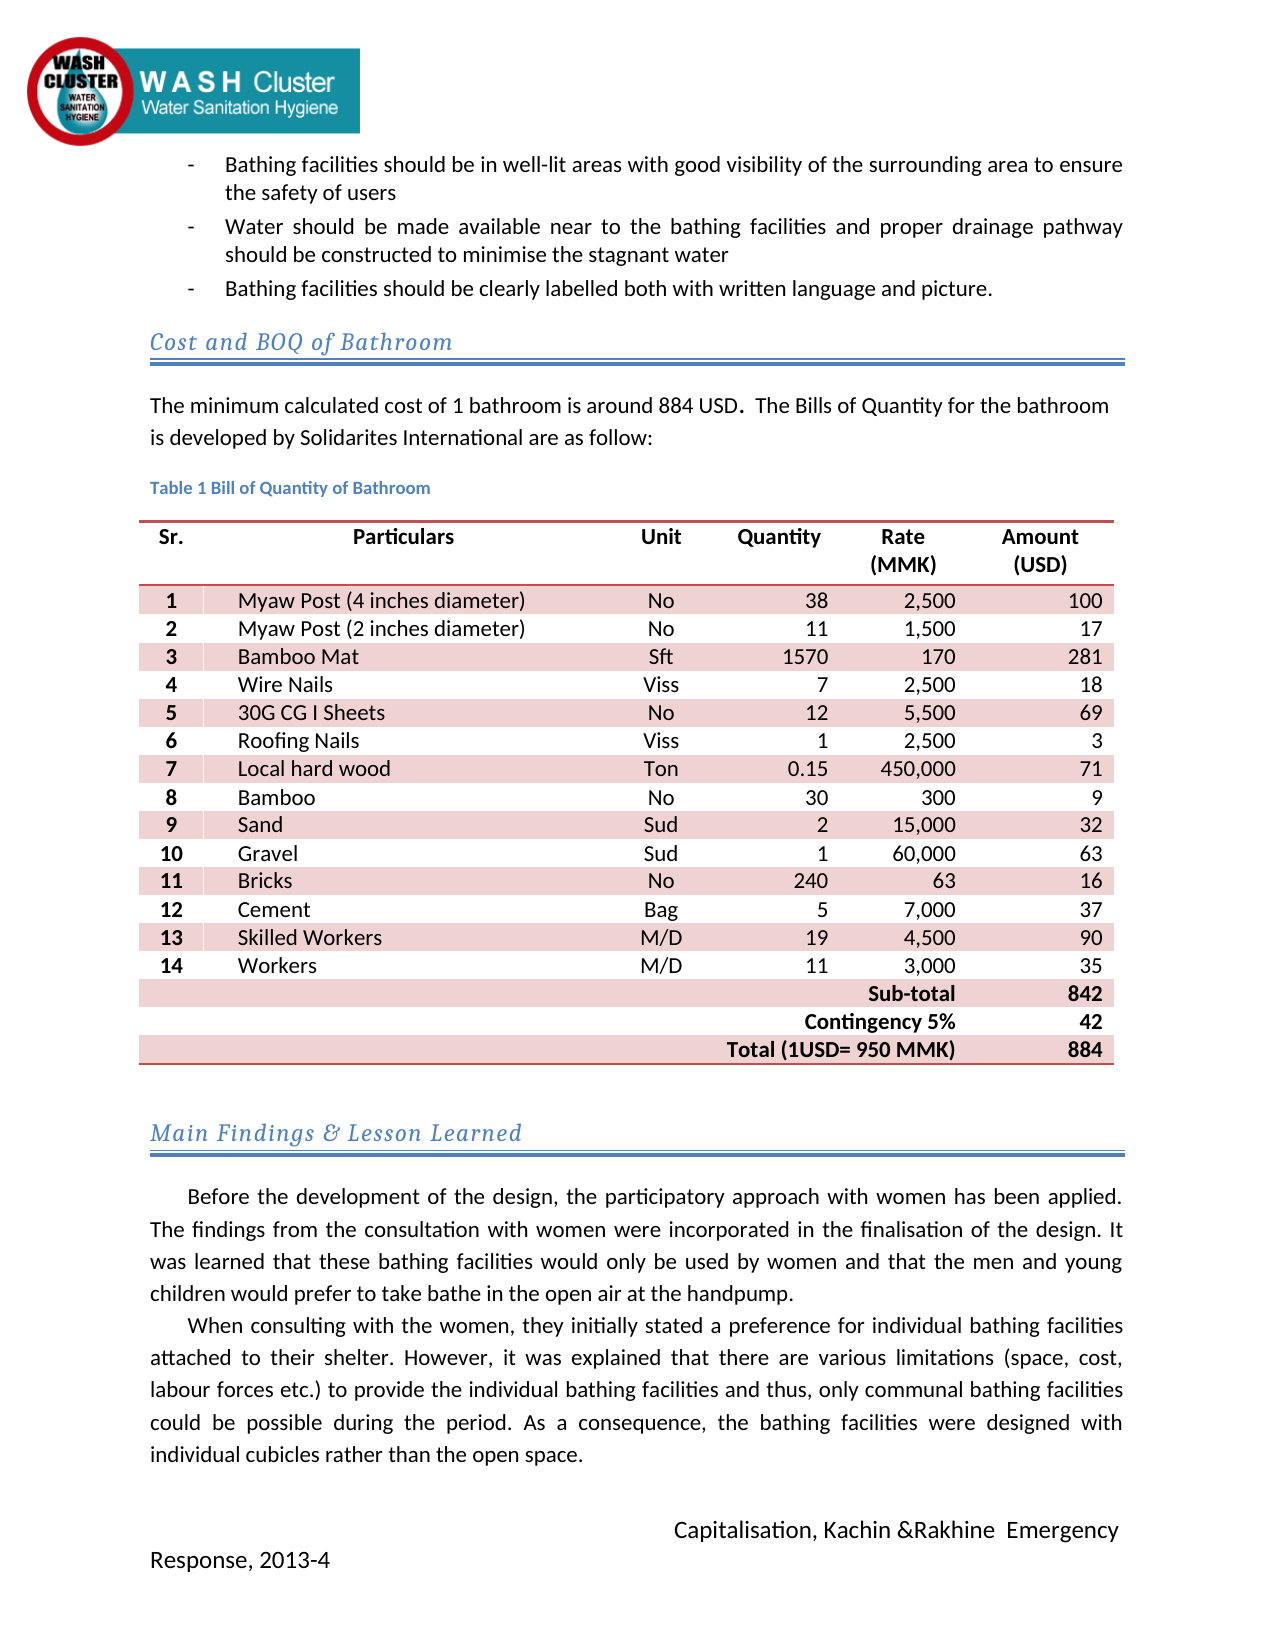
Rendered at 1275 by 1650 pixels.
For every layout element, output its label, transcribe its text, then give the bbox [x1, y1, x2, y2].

table_cell 300 [839, 783, 967, 811]
table_header Amount (USD) [967, 523, 1114, 584]
table_cell 30 [719, 783, 839, 811]
table_cell 7,000 [839, 895, 967, 923]
table_header Unit [603, 523, 719, 584]
table_cell 15,000 [839, 811, 967, 839]
table_cell Sub-total [139, 979, 967, 1007]
table_cell 14 [139, 951, 203, 979]
table_cell 5 [719, 895, 839, 923]
table_cell 170 [839, 643, 967, 671]
table_cell 5,500 [839, 699, 967, 727]
table_cell 30G CG I Sheets [204, 699, 603, 727]
table_cell 2,500 [839, 586, 967, 614]
table_cell 1 [719, 727, 839, 754]
table_cell Myaw Post (2 inches diameter) [204, 615, 603, 642]
list Water should be made available near to the bathing facilities and proper drainage pathway should be constructed to minimise the stagnant water [187, 212, 1125, 268]
table_cell M/D [603, 923, 719, 951]
table_cell Ton [603, 755, 719, 783]
text Before the development of the design, the participatory approach with women has been applied. The findings from the consultation with women were incorporated in the finalisation of the design. It was learned that these bathing facilities would only be used by women and that the men and young children would prefer to take bathe in the open air at the handpump. [150, 1182, 1125, 1307]
table_cell Skilled Workers [204, 923, 603, 951]
table_cell 17 [967, 615, 1114, 642]
table_cell Sand [204, 811, 603, 839]
table_cell Bamboo Mat [204, 643, 603, 671]
table_cell Viss [603, 727, 719, 754]
table_cell 19 [719, 923, 839, 951]
table_cell 100 [967, 586, 1114, 614]
table_cell Cement [204, 895, 603, 923]
table_cell 4,500 [839, 923, 967, 951]
table_cell Local hard wood [204, 755, 603, 783]
table_cell 37 [967, 895, 1114, 923]
table_cell 90 [967, 923, 1114, 951]
table_cell 5 [139, 699, 203, 727]
table_cell Total (1USD= 950 MMK) [139, 1035, 967, 1063]
list Bathing facilities should be in well-lit areas with good visibility of the surrounding area to ensure the safety of users [187, 150, 1125, 206]
table_cell No [603, 783, 719, 811]
table_header Rate (MMK) [839, 523, 967, 584]
table_cell M/D [603, 951, 719, 979]
table_cell No [603, 586, 719, 614]
table_cell 281 [967, 643, 1114, 671]
table_cell 16 [967, 867, 1114, 895]
table_cell No [603, 867, 719, 895]
picture [25, 36, 361, 148]
table_header Quantity [719, 523, 839, 584]
table_cell 32 [967, 811, 1114, 839]
table_cell 63 [967, 839, 1114, 867]
table_cell 11 [719, 951, 839, 979]
table_cell No [603, 699, 719, 727]
table_cell 2,500 [839, 671, 967, 698]
table_cell 11 [139, 867, 203, 895]
text The minimum calculated cost of 1 bathroom is around 884 USD. The Bills of Quantity for the bathroom is developed by Solidarites International are as follow: [150, 391, 1125, 452]
table_cell 4 [139, 671, 203, 698]
table_cell 35 [967, 951, 1114, 979]
table_cell 11 [719, 615, 839, 642]
text When consulting with the women, they initially stated a preference for individual bathing facilities attached to their shelter. However, it was explained that there are various limitations (space, cost, labour forces etc.) to provide the individual bathing facilities and thus, only communal bathing facilities could be possible during the period. As a consequence, the bathing facilities were designed with individual cubicles rather than the open space. [150, 1311, 1125, 1468]
list Bathing facilities should be clearly labelled both with written language and picture. [187, 274, 1125, 303]
table_cell Gravel [204, 839, 603, 867]
table_header Sr. [139, 523, 203, 584]
table_cell Bag [603, 895, 719, 923]
table_cell 8 [139, 783, 203, 811]
table_cell Viss [603, 671, 719, 698]
table_cell 42 [967, 1007, 1114, 1035]
table_cell Contingency 5% [139, 1007, 967, 1035]
table_cell No [603, 615, 719, 642]
table_cell 240 [719, 867, 839, 895]
table_cell 7 [719, 671, 839, 698]
table_cell 2 [139, 615, 203, 642]
table_cell 60,000 [839, 839, 967, 867]
table_cell 3 [139, 643, 203, 671]
table_cell 18 [967, 671, 1114, 698]
subtitle Cost and BOQ of Bathroom [150, 328, 1125, 358]
table_cell Roofing Nails [204, 727, 603, 754]
table_cell 1 [139, 586, 203, 614]
table_cell 69 [967, 699, 1114, 727]
table_cell 0.15 [719, 755, 839, 783]
table_cell 9 [139, 811, 203, 839]
table_cell Bamboo [204, 783, 603, 811]
table_cell Myaw Post (4 inches diameter) [204, 586, 603, 614]
table_cell 2,500 [839, 727, 967, 754]
table_cell 6 [139, 727, 203, 754]
table_cell 3 [967, 727, 1114, 754]
table_cell 38 [719, 586, 839, 614]
table_cell 842 [967, 979, 1114, 1007]
table_cell 10 [139, 839, 203, 867]
table_cell 63 [839, 867, 967, 895]
table_cell 1570 [719, 643, 839, 671]
table_cell 1 [719, 839, 839, 867]
table_cell Sud [603, 811, 719, 839]
table_cell Sud [603, 839, 719, 867]
table_cell 450,000 [839, 755, 967, 783]
table_cell Bricks [204, 867, 603, 895]
table_header Particulars [204, 523, 603, 584]
table_cell 12 [139, 895, 203, 923]
table_cell 9 [967, 783, 1114, 811]
table_cell 2 [719, 811, 839, 839]
table_cell 7 [139, 755, 203, 783]
table_cell 12 [719, 699, 839, 727]
table_cell 71 [967, 755, 1114, 783]
table_cell Workers [204, 951, 603, 979]
table_cell Wire Nails [204, 671, 603, 698]
table_cell 13 [139, 923, 203, 951]
table_cell 1,500 [839, 615, 967, 642]
subtitle Main Findings & Lesson Learned [150, 1119, 1125, 1150]
table_cell 884 [967, 1035, 1114, 1063]
table_cell Sft [603, 643, 719, 671]
table_cell 3,000 [839, 951, 967, 979]
